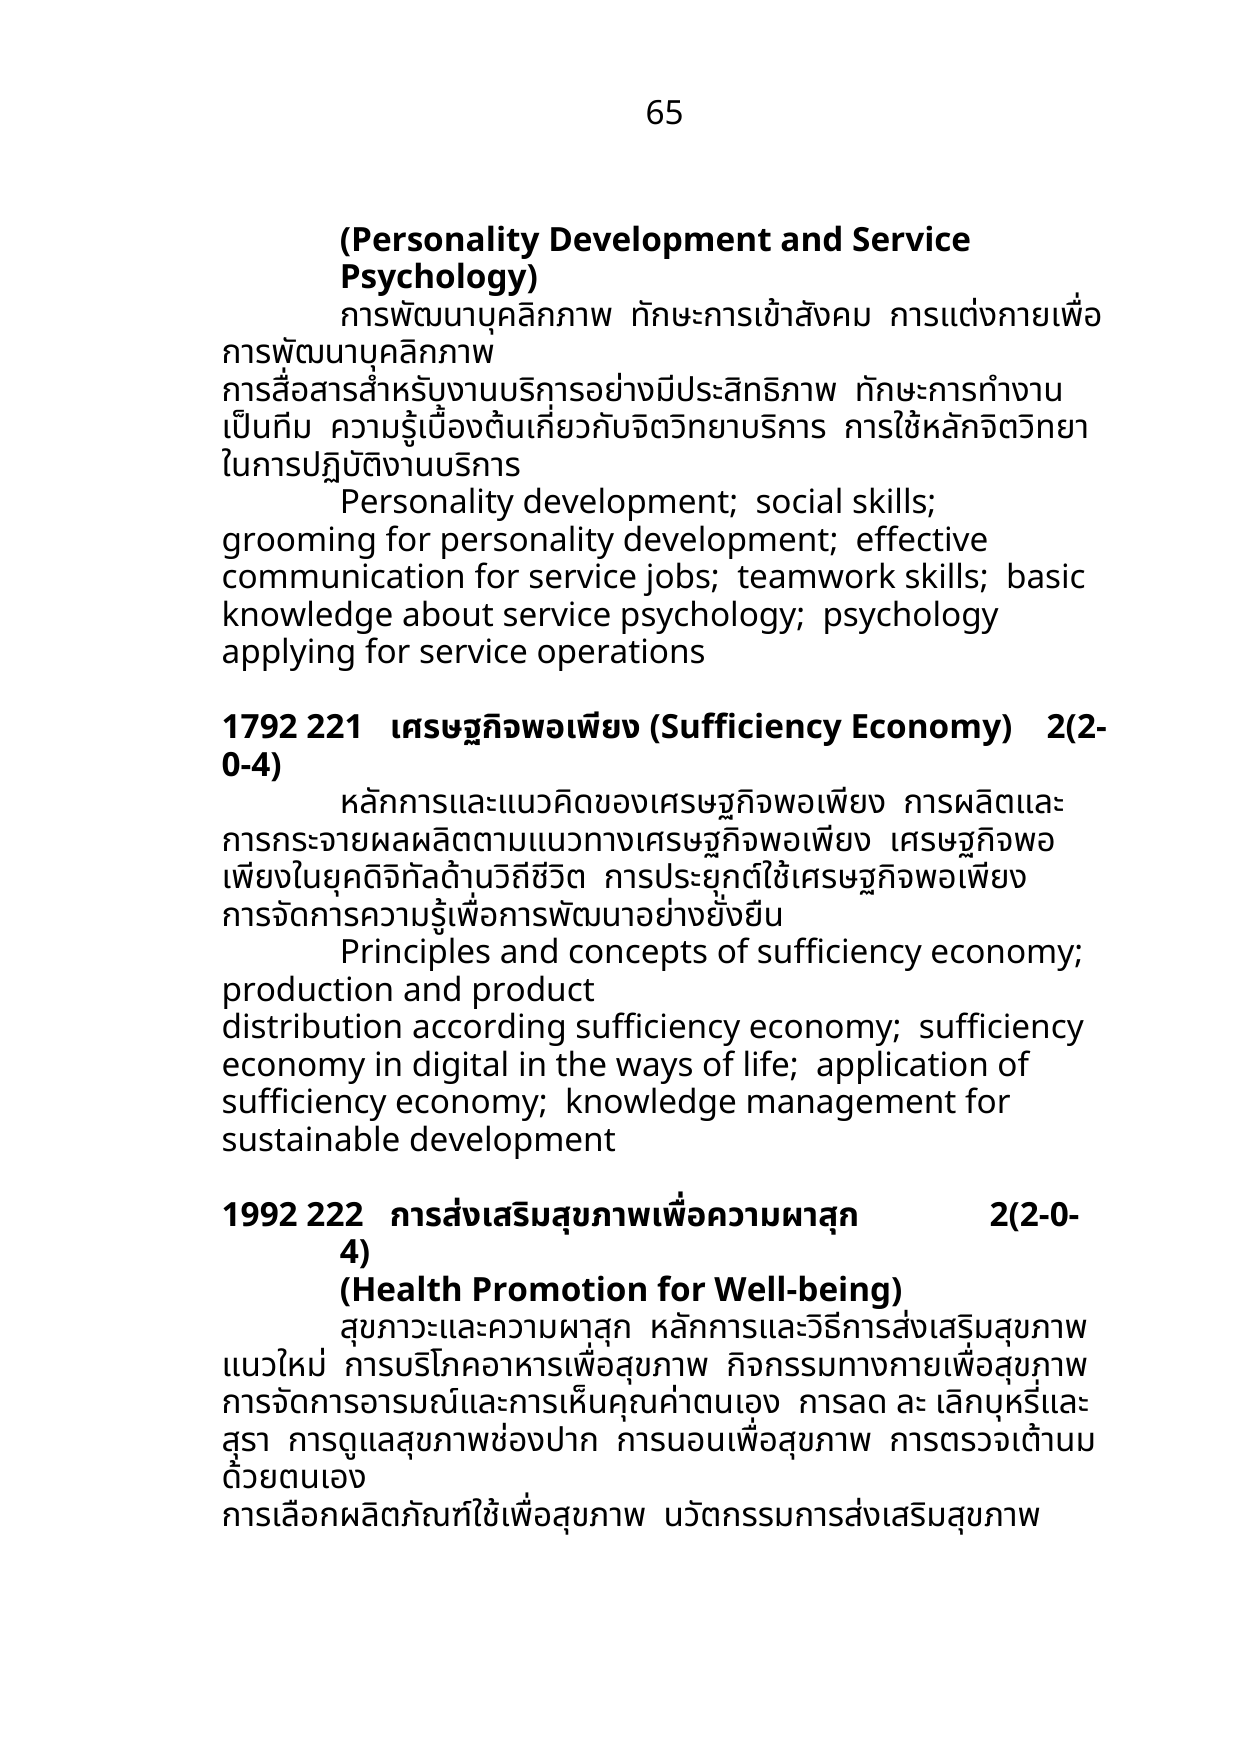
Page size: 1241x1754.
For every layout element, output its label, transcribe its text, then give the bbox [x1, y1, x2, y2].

text สุขภาวะและความผาสุก หลักการและวิธีการส่งเสริมสุขภาพแนวใหม่ การบริโภคอาหารเพื่อสุขภาพ กิจกรรมทางกายเพื่อสุขภาพ การจัดการอารมณ์และการเห็นคุณค่าตนเอง การลด ละ เลิกบุหรี่และสุรา การดูแลสุขภาพช่องปาก การนอนเพื่อสุขภาพ การตรวจเต้านมด้วยตนเอง การเลือกผลิตภัณฑ์ใช้เพื่อสุขภาพ นวัตกรรมการส่งเสริมสุขภาพ [221, 1309, 1107, 1534]
text การพัฒนาบุคลิกภาพ ทักษะการเข้าสังคม การแต่งกายเพื่อการพัฒนาบุคลิกภาพ การสื่อสารสำหรับงานบริการอย่างมีประสิทธิภาพ ทักษะการทำงานเป็นทีม ความรู้เบื้องต้นเกี่ยวกับจิตวิทยาบริการ การใช้หลักจิตวิทยาในการปฏิบัติงานบริการ [221, 296, 1107, 484]
text 1792 221 เศรษฐกิจพอเพียง (Sufficiency Economy) 2(2-0-4) [221, 709, 1107, 784]
text Personality development; social skills; grooming for personality development; effective communication for service jobs; teamwork skills; basic knowledge about service psychology; psychology applying for service operations [221, 484, 1107, 671]
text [221, 221, 1107, 296]
text 1992 222 การส่งเสริมสุขภาพเพื่อความผาสุก 2(2-0-4) (Health Promotion for Well-being) [221, 1196, 1107, 1309]
text Principles and concepts of sufficiency economy; production and product [221, 934, 1107, 1009]
text distribution according sufficiency economy; sufficiency economy in digital in the ways of life; application of sufficiency economy; knowledge management for sustainable development [221, 1009, 1107, 1159]
text หลักการและแนวคิดของเศรษฐกิจพอเพียง การผลิตและการกระจายผลผลิตตามแนวทางเศรษฐกิจพอเพียง เศรษฐกิจพอเพียงในยุคดิจิทัลด้านวิถีชีวิต การประยุกต์ใช้เศรษฐกิจพอเพียง การจัดการความรู้เพื่อการพัฒนาอย่างยั่งยืน [221, 784, 1107, 934]
